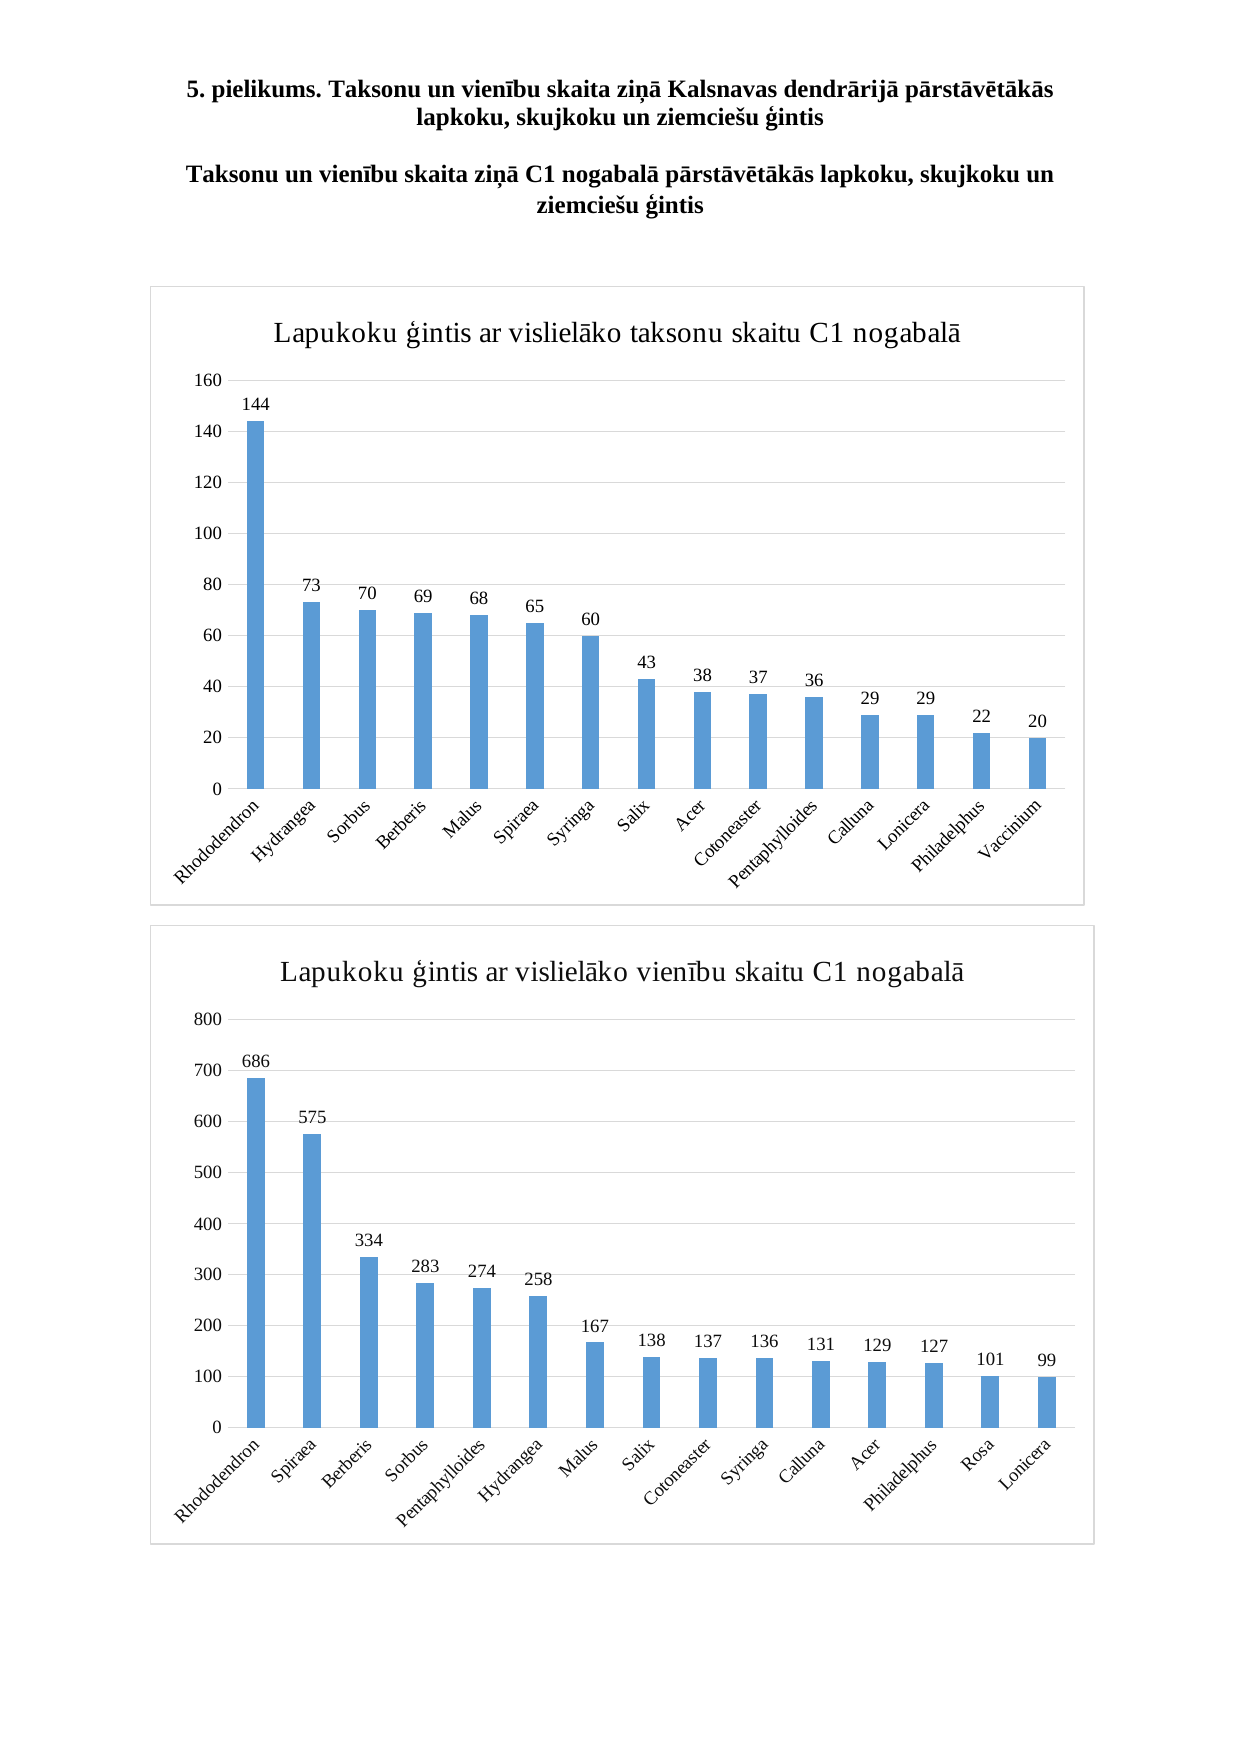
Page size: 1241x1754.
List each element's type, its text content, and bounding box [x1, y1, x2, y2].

text Taksonu un vienību skaita ziņā C1 nogabalā pārstāvētākās lapkoku, skujkoku un ziemciešu ģintis [150, 159, 1090, 219]
